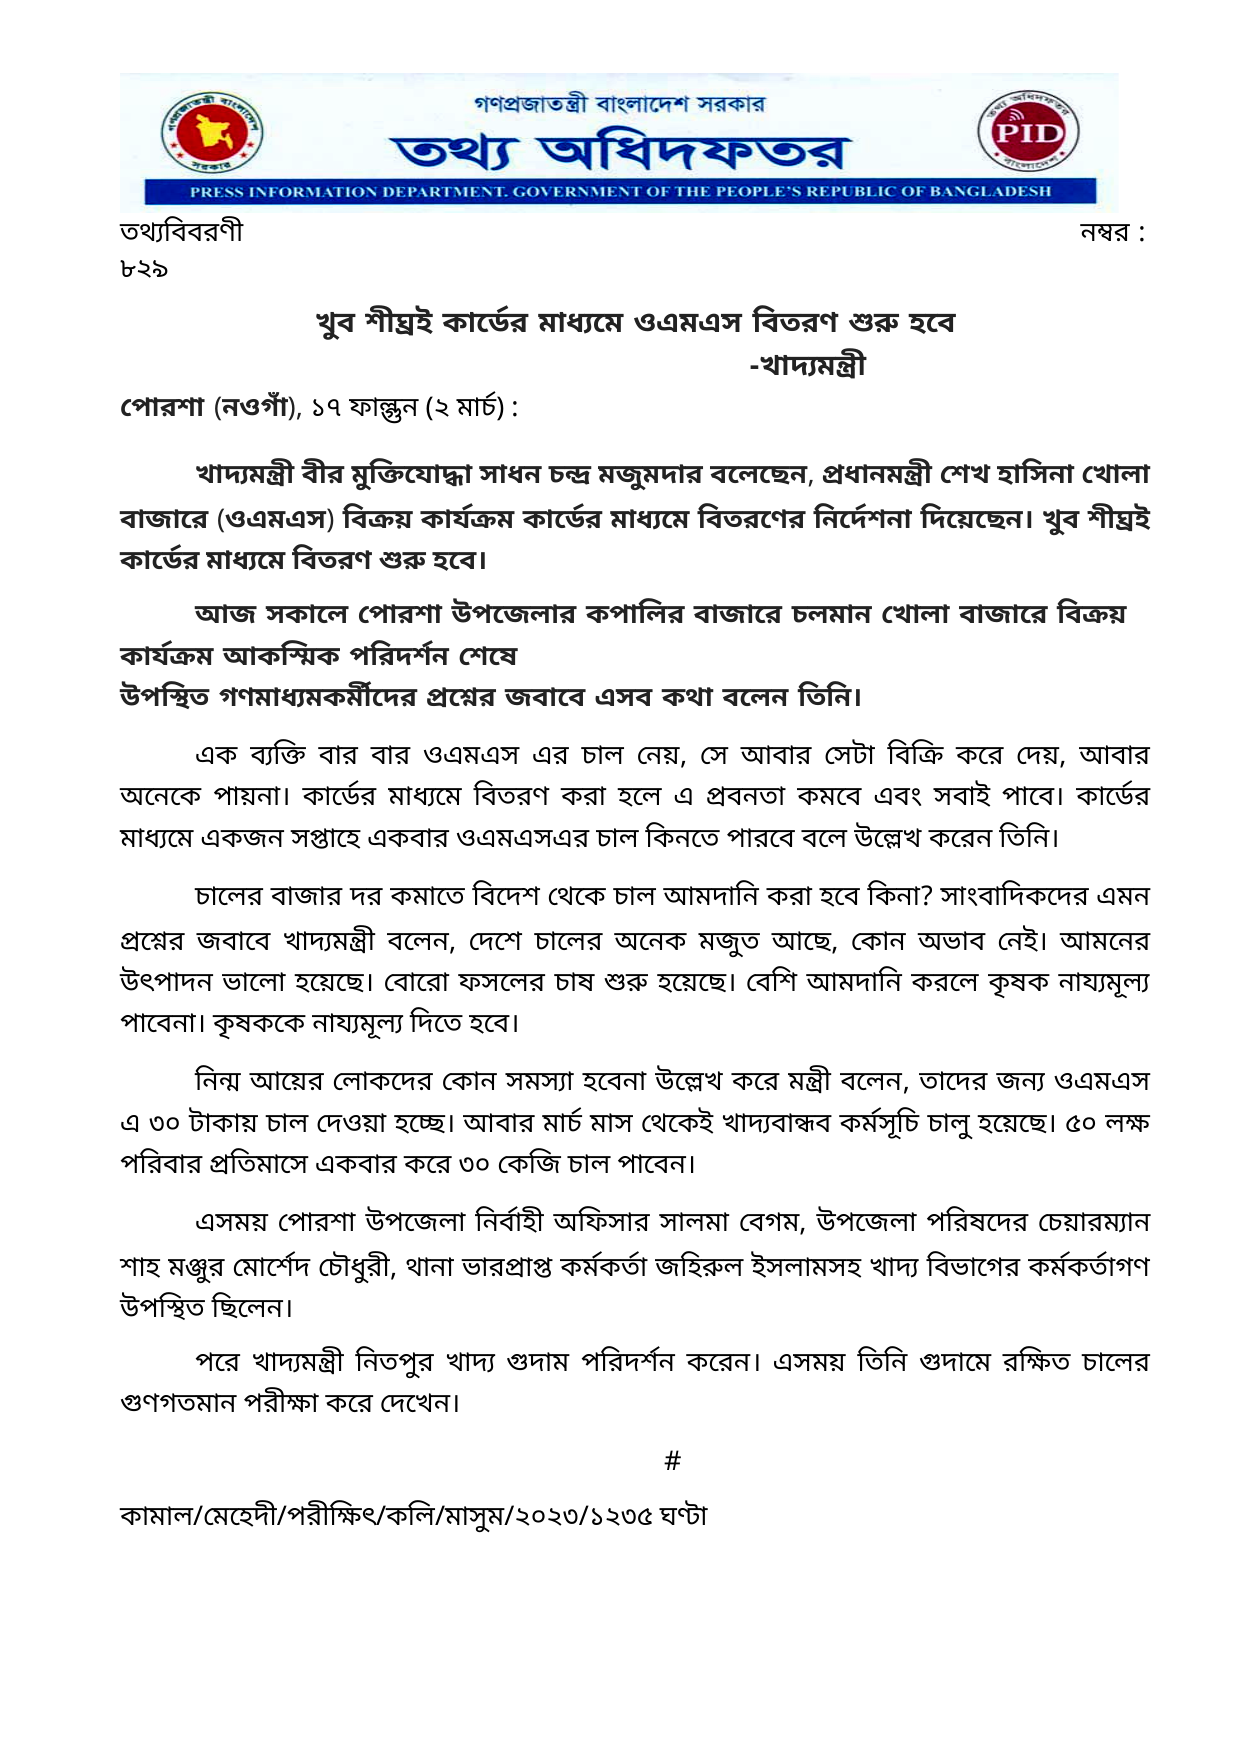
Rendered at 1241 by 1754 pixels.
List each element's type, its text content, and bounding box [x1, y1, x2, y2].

text # [120, 1442, 1150, 1478]
text খুব শীঘ্রই কার্ডের মাধ্যমে ওএমএস বিতরণ শুরু হবে [120, 305, 1150, 344]
text তথ্যবিবরণী নম্বর : ৮২৯ [120, 212, 1150, 288]
text খাদ্যমন্ত্রী বীর মুক্তিযোদ্ধা সাধন চন্দ্র মজুমদার বলেছেন, প্রধানমন্ত্রী শেখ হাসিনা খোলা বাজারে (ওএমএস) বিক্রয় কার্যক্রম কার্ডের মাধ্যমে বিতরণের নির্দেশনা দিয়েছেন। খুব শীঘ্রই কার্ডের মাধ্যমে বিতরণ শুরু হবে। [120, 454, 1150, 581]
text চালের বাজার দর কমাতে বিদেশ থেকে চাল আমদানি করা হবে কিনা? সাংবাদিকদের এমন প্রশ্নের জবাবে খাদ্যমন্ত্রী বলেন, দেশে চালের অনেক মজুত আছে, কোন অভাব নেই। আমনের উৎপাদন ভালো হয়েছে। বোরো ফসলের চাষ শুরু হয়েছে। বেশি আমদানি করলে কৃষক নায্যমূল্য পাবেনা। কৃষককে নায্যমূল্য দিতে হবে। [120, 876, 1150, 1044]
text নিন্ম আয়ের লোকদের কোন সমস্যা হবেনা উল্লেখ করে মন্ত্রী বলেন, তাদের জন্য ওএমএস এ ৩০ টাকায় চাল দেওয়া হচ্ছে। আবার মার্চ মাস থেকেই খাদ্যবান্ধব কর্মসূচি চালু হয়েছে। ৫০ লক্ষ পরিবার প্রতিমাসে একবার করে ৩০ কেজি চাল পাবেন। [120, 1062, 1150, 1184]
text এক ব্যক্তি বার বার ওএমএস এর চাল নেয়, সে আবার সেটা বিক্রি করে দেয়, আবার অনেকে পায়না। কার্ডের মাধ্যমে বিতরণ করা হলে এ প্রবনতা কমবে এবং সবাই পাবে। কার্ডের মাধ্যমে একজন সপ্তাহে একবার ওএমএসএর চাল কিনতে পারবে বলে উল্লেখ করেন তিনি। [120, 736, 1150, 858]
text -খাদ্যমন্ত্রী [420, 344, 1150, 387]
text কামাল/মেহেদী/পরীক্ষিৎ/কলি/মাসুম/২০২৩/১২৩৫ ঘণ্টা [120, 1497, 1150, 1537]
text এসময় পোরশা উপজেলা নির্বাহী অফিসার সালমা বেগম, উপজেলা পরিষদের চেয়ারম্যান শাহ মঞ্জুর মোর্শেদ চৌধুরী, থানা ভারপ্রাপ্ত কর্মকর্তা জহিরুল ইসলামসহ খাদ্য বিভাগের কর্মকর্তাগণ উপস্থিত ছিলেন। [120, 1202, 1150, 1329]
text আজ সকালে পোরশা উপজেলার কপালির বাজারে চলমান খোলা বাজারে বিক্রয় কার্যক্রম আকস্মিক পরিদর্শন শেষে উপস্থিত গণমাধ্যমকর্মীদের প্রশ্নের জবাবে এসব কথা বলেন তিনি। [120, 599, 1150, 718]
text পোরশা (নওগাঁ), ১৭ ফাল্গুন (২ মার্চ) : [120, 387, 1150, 427]
text পরে খাদ্যমন্ত্রী নিতপুর খাদ্য গুদাম পরিদর্শন করেন। এসময় তিনি গুদামে রক্ষিত চালের গুণগতমান পরীক্ষা করে দেখেন। [120, 1347, 1150, 1424]
